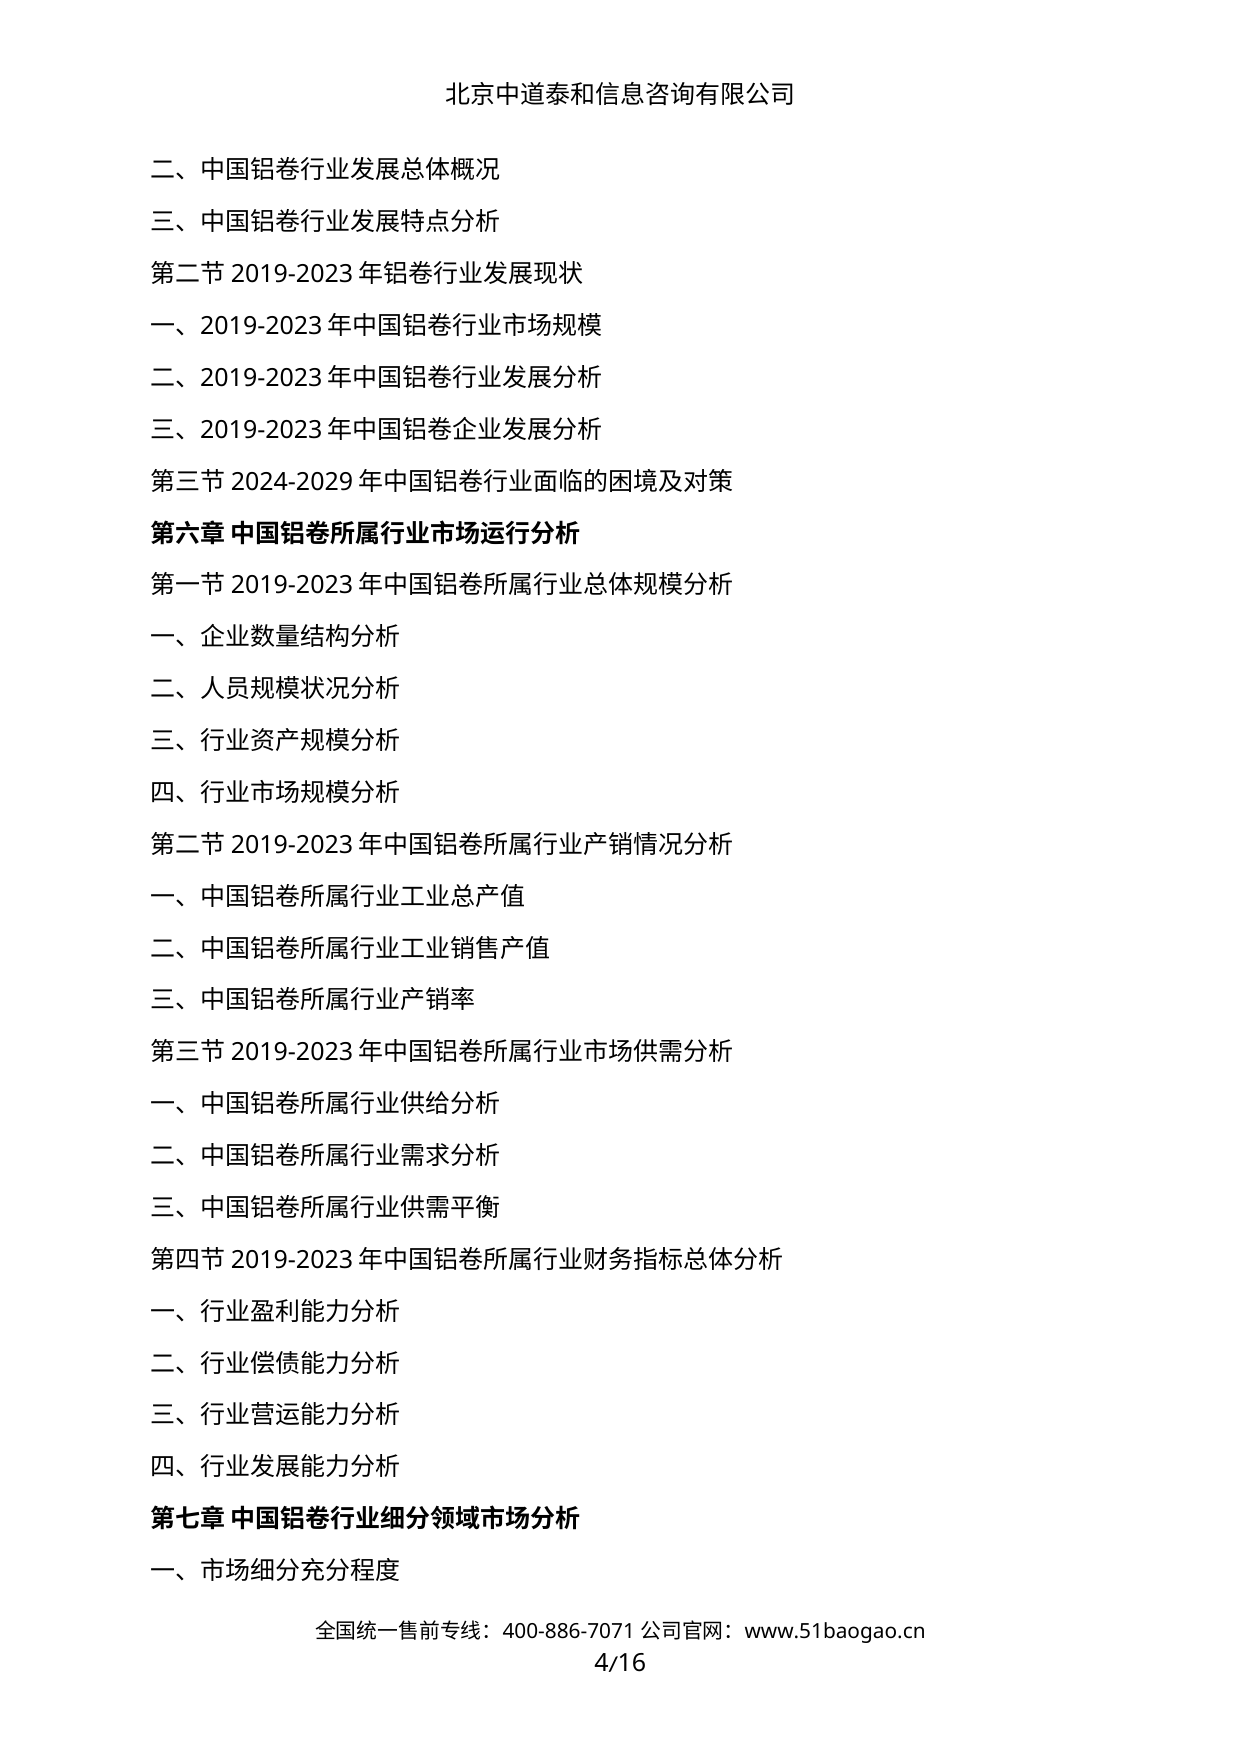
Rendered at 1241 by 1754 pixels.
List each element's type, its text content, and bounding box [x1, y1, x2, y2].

text 第一节 2019-2023年中国铝卷所属行业总体规模分析 [150, 565, 1090, 601]
text 一、中国铝卷所属行业工业总产值 [150, 876, 1090, 912]
text 三、行业资产规模分析 [150, 721, 1090, 757]
text 二、人员规模状况分析 [150, 669, 1090, 705]
text 二、中国铝卷行业发展总体概况 [150, 150, 1090, 186]
text 第四节 2019-2023年中国铝卷所属行业财务指标总体分析 [150, 1239, 1090, 1276]
text 四、行业发展能力分析 [150, 1447, 1090, 1483]
text 第二节 2019-2023年中国铝卷所属行业产销情况分析 [150, 824, 1090, 861]
text 第二节 2019-2023年铝卷行业发展现状 [150, 254, 1090, 290]
text 二、行业偿债能力分析 [150, 1343, 1090, 1379]
text 一、企业数量结构分析 [150, 617, 1090, 653]
text 第七章 中国铝卷行业细分领域市场分析 [150, 1499, 1090, 1535]
text 第三节 2019-2023年中国铝卷所属行业市场供需分析 [150, 1032, 1090, 1068]
text 三、2019-2023年中国铝卷企业发展分析 [150, 409, 1090, 446]
text 一、市场细分充分程度 [150, 1551, 1090, 1587]
text 三、中国铝卷所属行业供需平衡 [150, 1187, 1090, 1224]
text 一、2019-2023年中国铝卷行业市场规模 [150, 306, 1090, 342]
text 一、中国铝卷所属行业供给分析 [150, 1084, 1090, 1120]
text 第六章 中国铝卷所属行业市场运行分析 [150, 513, 1090, 549]
text 三、中国铝卷行业发展特点分析 [150, 202, 1090, 238]
text 二、2019-2023年中国铝卷行业发展分析 [150, 357, 1090, 394]
text 二、中国铝卷所属行业需求分析 [150, 1136, 1090, 1172]
text 一、行业盈利能力分析 [150, 1291, 1090, 1327]
text 二、中国铝卷所属行业工业销售产值 [150, 928, 1090, 964]
text 第三节 2024-2029年中国铝卷行业面临的困境及对策 [150, 461, 1090, 497]
text 三、中国铝卷所属行业产销率 [150, 980, 1090, 1016]
text 四、行业市场规模分析 [150, 772, 1090, 809]
text 三、行业营运能力分析 [150, 1395, 1090, 1431]
